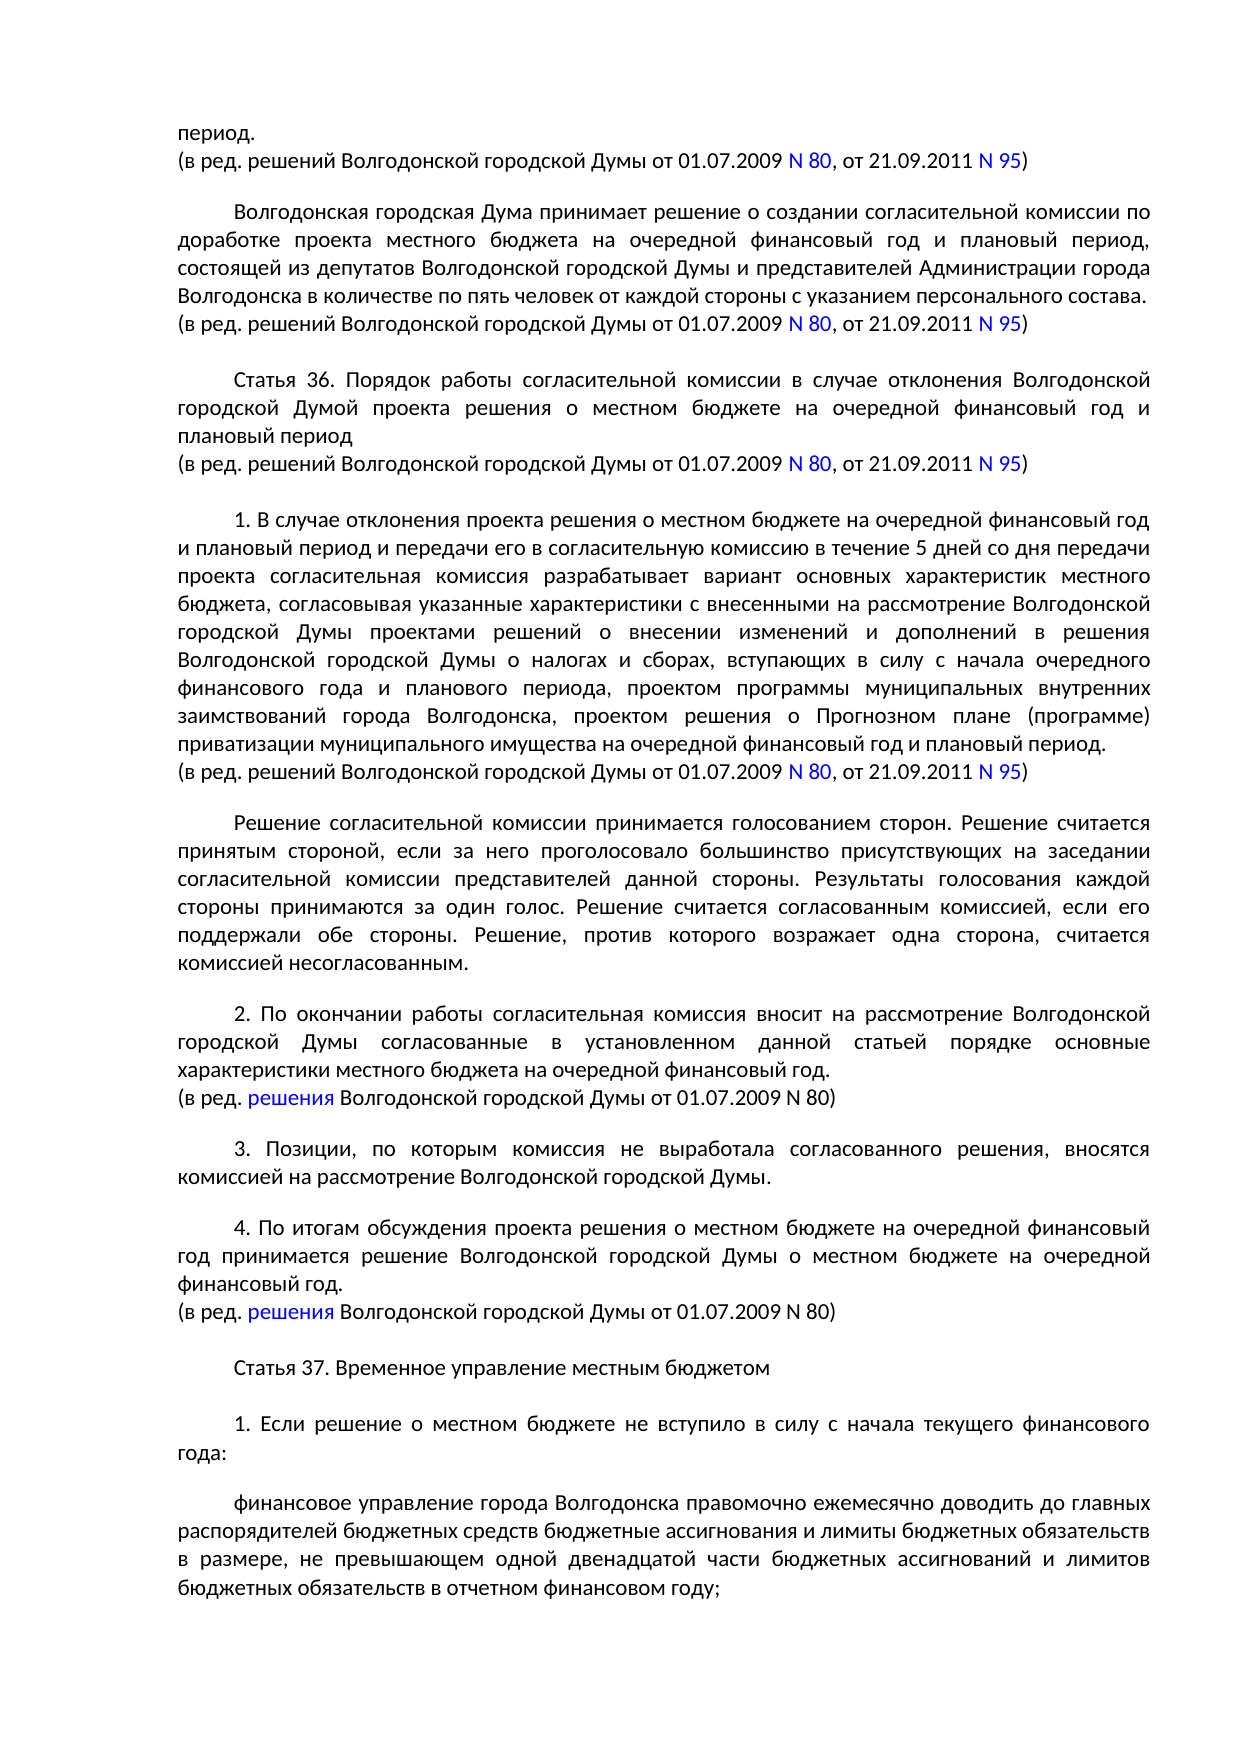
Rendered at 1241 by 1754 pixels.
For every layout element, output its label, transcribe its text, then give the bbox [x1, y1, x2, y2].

text Статья 37. Временное управление местным бюджетом [177, 1353, 1152, 1382]
text (в ред. решения Волгодонской городской Думы от 01.07.2009 N 80) [177, 1083, 1152, 1112]
text (в ред. решений Волгодонской городской Думы от 01.07.2009 N 80, от 21.09.2011 N 95) [177, 757, 1152, 786]
text 2. По окончании работы согласительная комиссия вносит на рассмотрение Волгодонской городской Думы согласованные в установленном данной статьей порядке основные характеристики местного бюджета на очередной финансовый год. [177, 999, 1152, 1083]
text Решение согласительной комиссии принимается голосованием сторон. Решение считается принятым стороной, если за него проголосовало большинство присутствующих на заседании согласительной комиссии представителей данной стороны. Результаты голосования каждой стороны принимаются за один голос. Решение считается согласованным комиссией, если его поддержали обе стороны. Решение, против которого возражает одна сторона, считается комиссией несогласованным. [177, 808, 1152, 977]
text Статья 36. Порядок работы согласительной комиссии в случае отклонения Волгодонской городской Думой проекта решения о местном бюджете на очередной финансовый год и плановый период [177, 365, 1152, 449]
text (в ред. решения Волгодонской городской Думы от 01.07.2009 N 80) [177, 1297, 1152, 1326]
text финансовое управление города Волгодонска правомочно ежемесячно доводить до главных распорядителей бюджетных средств бюджетные ассигнования и лимиты бюджетных обязательств в размере, не превышающем одной двенадцатой части бюджетных ассигнований и лимитов бюджетных обязательств в отчетном финансовом году; [177, 1488, 1152, 1601]
text (в ред. решений Волгодонской городской Думы от 01.07.2009 N 80, от 21.09.2011 N 95) [177, 146, 1152, 174]
text (в ред. решений Волгодонской городской Думы от 01.07.2009 N 80, от 21.09.2011 N 95) [177, 449, 1152, 477]
text 1. Если решение о местном бюджете не вступило в силу с начала текущего финансового года: [177, 1409, 1152, 1466]
text (в ред. решений Волгодонской городской Думы от 01.07.2009 N 80, от 21.09.2011 N 95) [177, 309, 1152, 337]
text 1. В случае отклонения проекта решения о местном бюджете на очередной финансовый год и плановый период и передачи его в согласительную комиссию в течение 5 дней со дня передачи проекта согласительная комиссия разрабатывает вариант основных характеристик местного бюджета, согласовывая указанные характеристики с внесенными на рассмотрение Волгодонской городской Думы проектами решений о внесении изменений и дополнений в решения Волгодонской городской Думы о налогах и сборах, вступающих в силу с начала очередного финансового года и планового периода, проектом программы муниципальных внутренних заимствований города Волгодонска, проектом решения о Прогнозном плане (программе) приватизации муниципального имущества на очередной финансовый год и плановый период. [177, 505, 1152, 757]
text 3. Позиции, по которым комиссия не выработала согласованного решения, вносятся комиссией на рассмотрение Волгодонской городской Думы. [177, 1134, 1152, 1191]
text Волгодонская городская Дума принимает решение о создании согласительной комиссии по доработке проекта местного бюджета на очередной финансовый год и плановый период, состоящей из депутатов Волгодонской городской Думы и представителей Администрации города Волгодонска в количестве по пять человек от каждой стороны с указанием персонального состава. [177, 197, 1152, 309]
text 4. По итогам обсуждения проекта решения о местном бюджете на очередной финансовый год принимается решение Волгодонской городской Думы о местном бюджете на очередной финансовый год. [177, 1213, 1152, 1297]
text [177, 118, 1152, 146]
